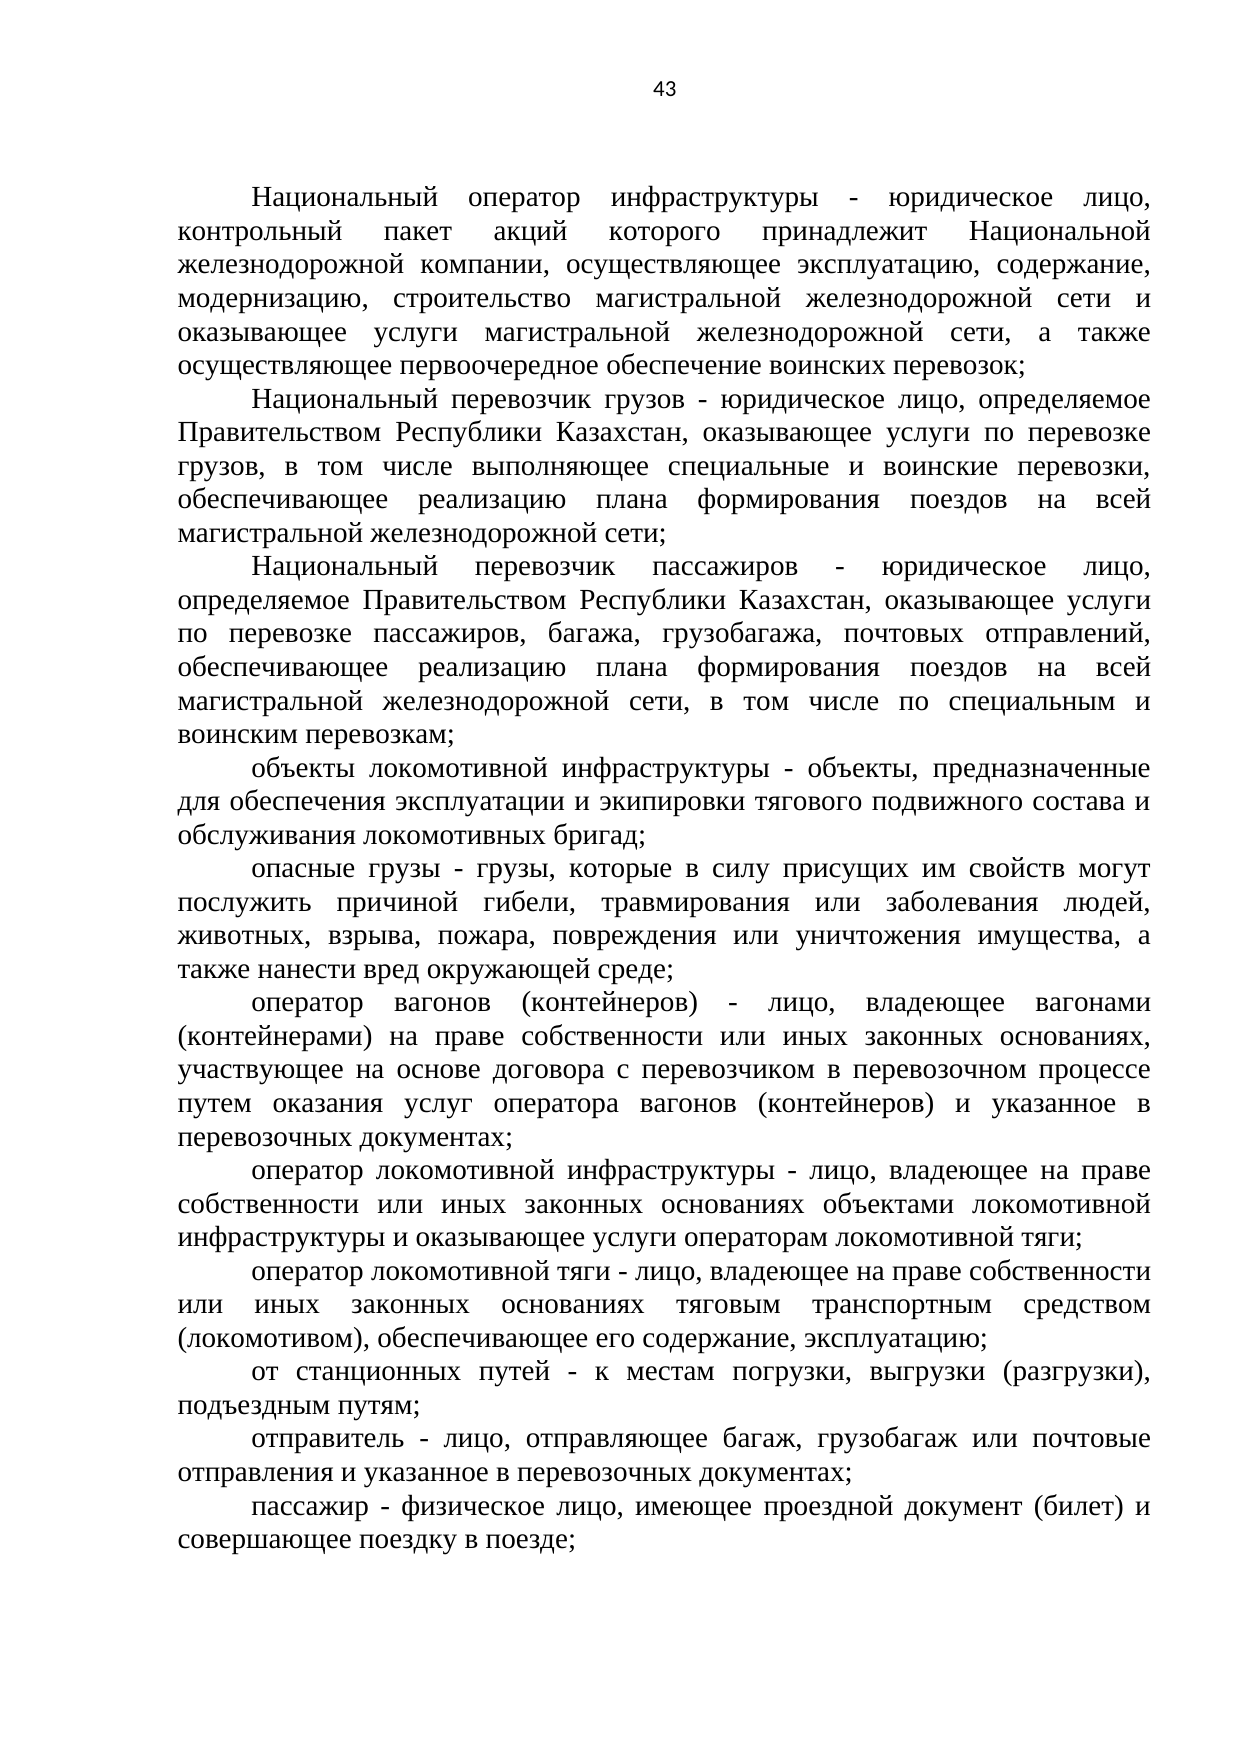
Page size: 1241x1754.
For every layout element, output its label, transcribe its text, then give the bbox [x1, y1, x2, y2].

text от станционных путей - к местам погрузки, выгрузки (разгрузки), подъездным путям; [177, 1353, 1152, 1421]
text опасные грузы - грузы, которые в силу присущих им свойств могут послужить причиной гибели, травмирования или заболевания людей, животных, взрыва, пожара, повреждения или уничтожения имущества, а также нанести вред окружающей среде; [177, 850, 1152, 984]
text Национальный оператор инфраструктуры - юридическое лицо, контрольный пакет акций которого принадлежит Национальной железнодорожной компании, осуществляющее эксплуатацию, содержание, модернизацию, строительство магистральной железнодорожной сети и оказывающее услуги магистральной железнодорожной сети, а также осуществляющее первоочередное обеспечение воинских перевозок; [177, 179, 1152, 381]
text оператор локомотивной тяги - лицо, владеющее на праве собственности или иных законных основаниях тяговым транспортным средством (локомотивом), обеспечивающее его содержание, эксплуатацию; [177, 1253, 1152, 1353]
text пассажир - физическое лицо, имеющее проездной документ (билет) и совершающее поездку в поезде; [177, 1488, 1152, 1555]
text Национальный перевозчик грузов - юридическое лицо, определяемое Правительством Республики Казахстан, оказывающее услуги по перевозке грузов, в том числе выполняющее специальные и воинские перевозки, обеспечивающее реализацию плана формирования поездов на всей магистральной железнодорожной сети; [177, 381, 1152, 548]
text объекты локомотивной инфраструктуры - объекты, предназначенные для обеспечения эксплуатации и экипировки тягового подвижного состава и обслуживания локомотивных бригад; [177, 750, 1152, 850]
text оператор вагонов (контейнеров) - лицо, владеющее вагонами (контейнерами) на праве собственности или иных законных основаниях, участвующее на основе договора с перевозчиком в перевозочном процессе путем оказания услуг оператора вагонов (контейнеров) и указанное в перевозочных документах; [177, 984, 1152, 1152]
text отправитель - лицо, отправляющее багаж, грузобагаж или почтовые отправления и указанное в перевозочных документах; [177, 1421, 1152, 1488]
text оператор локомотивной инфраструктуры - лицо, владеющее на праве собственности или иных законных основаниях объектами локомотивной инфраструктуры и оказывающее услуги операторам локомотивной тяги; [177, 1152, 1152, 1253]
text Национальный перевозчик пассажиров - юридическое лицо, определяемое Правительством Республики Казахстан, оказывающее услуги по перевозке пассажиров, багажа, грузобагажа, почтовых отправлений, обеспечивающее реализацию плана формирования поездов на всей магистральной железнодорожной сети, в том числе по специальным и воинским перевозкам; [177, 548, 1152, 750]
